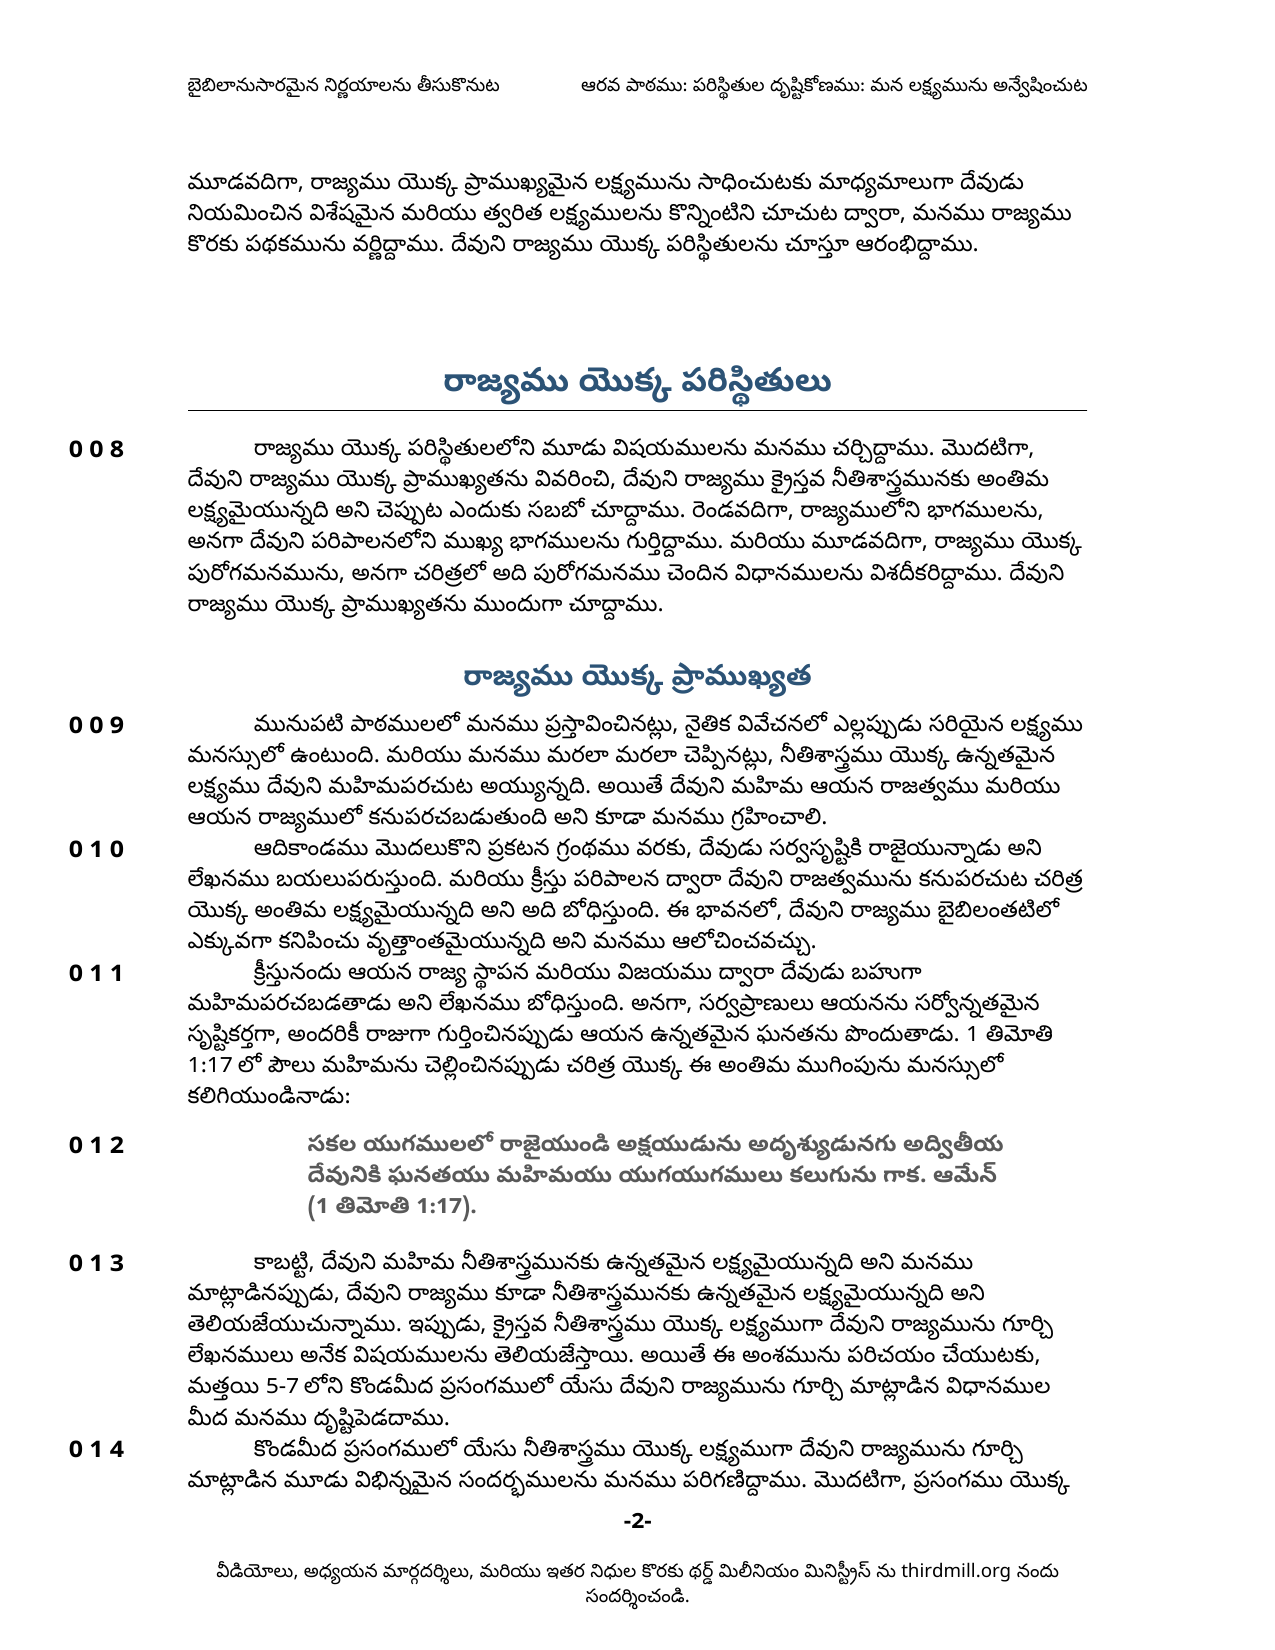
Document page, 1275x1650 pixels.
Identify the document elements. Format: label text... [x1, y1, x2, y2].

subtitle రాజ్యము యొక్క ప్రాముఖ్యత [187, 659, 1087, 699]
text కాబట్టి, దేవుని మహిమ నీతిశాస్త్రమునకు ఉన్నతమైన లక్ష్యమైయున్నది అని మనము మాట్లాడినప్పుడు, దేవుని రాజ్యము కూడా నీతిశాస్త్రమునకు ఉన్నతమైన లక్ష్యమైయున్నది అని తెలియజేయుచున్నాము. ఇప్పుడు, క్రైస్తవ నీతిశాస్త్రము యొక్క లక్ష్యముగా దేవుని రాజ్యమును గూర్చి లేఖనములు అనేక విషయములను తెలియజేస్తాయి. అయితే ఈ అంశమును పరిచయం చేయుటకు, మత్తయి 5-7లోని కొండమీద ప్రసంగములో యేసు దేవుని రాజ్యమును గూర్చి మాట్లాడిన విధానముల మీద మనము దృష్టిపెడదాము. [187, 1250, 1087, 1436]
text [187, 169, 1087, 263]
text మునుపటి పాఠములలో మనము ప్రస్తావించినట్లు, నైతిక వివేచనలో ఎల్లప్పుడు సరియైన లక్ష్యము మనస్సులో ఉంటుంది. మరియు మనము మరలా మరలా చెప్పినట్లు, నీతిశాస్త్రము యొక్క ఉన్నతమైన లక్ష్యము దేవుని మహిమపరచుట అయ్యున్నది. అయితే దేవుని మహిమ ఆయన రాజత్వము మరియు ఆయన రాజ్యములో కనుపరచబడుతుంది అని కూడా మనము గ్రహించాలి. [187, 712, 1087, 836]
text సకల యుగములలో రాజైయుండి అక్షయుడును అదృశ్యుడునగు అద్వితీయ దేవునికి ఘనతయు మహిమయు యుగయుగములు కలుగును గాక. ఆమేన్ (1 తిమోతి 1:17). [307, 1132, 1012, 1225]
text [187, 1436, 1087, 1498]
subtitle రాజ్యము యొక్క పరిస్థితులు [187, 363, 1087, 411]
text ఆదికాండము మొదలుకొని ప్రకటన గ్రంథము వరకు, దేవుడు సర్వసృష్టికి రాజైయున్నాడు అని లేఖనము బయలుపరుస్తుంది. మరియు క్రీస్తు పరిపాలన ద్వారా దేవుని రాజత్వమును కనుపరచుట చరిత్ర యొక్క అంతిమ లక్ష్యమైయున్నది అని అది బోధిస్తుంది. ఈ భావనలో, దేవుని రాజ్యము బైబిలంతటిలో ఎక్కువగా కనిపించు వృత్తాంతమైయున్నది అని మనము ఆలోచించవచ్చు. [187, 836, 1087, 960]
text క్రీస్తునందు ఆయన రాజ్య స్థాపన మరియు విజయము ద్వారా దేవుడు బహుగా మహిమపరచబడతాడు అని లేఖనము బోధిస్తుంది. అనగా, సర్వప్రాణులు ఆయనను సర్వోన్నతమైన సృష్టికర్తగా, అందరికీ రాజుగా గుర్తించినప్పుడు ఆయన ఉన్నతమైన ఘనతను పొందుతాడు. 1 తిమోతి 1:17లో పౌలు మహిమను చెల్లించినప్పుడు చరిత్ర యొక్క ఈ అంతిమ ముగింపును మనస్సులో కలిగియుండినాడు: [187, 960, 1087, 1115]
text రాజ్యము యొక్క పరిస్థితులలోని మూడు విషయములను మనము చర్చిద్దాము. మొదటిగా, దేవుని రాజ్యము యొక్క ప్రాముఖ్యతను వివరించి, దేవుని రాజ్యము క్రైస్తవ నీతిశాస్త్రమునకు అంతిమ లక్ష్యమైయున్నది అని చెప్పుట ఎందుకు సబబో చూద్దాము. రెండవదిగా, రాజ్యములోని భాగములను, అనగా దేవుని పరిపాలనలోని ముఖ్య భాగములను గుర్తిద్దాము. మరియు మూడవదిగా, రాజ్యము యొక్క పురోగమనమును, అనగా చరిత్రలో అది పురోగమనము చెందిన విధానములను విశదీకరిద్దాము. దేవుని రాజ్యము యొక్క ప్రాముఖ్యతను ముందుగా చూద్దాము. [187, 436, 1087, 622]
